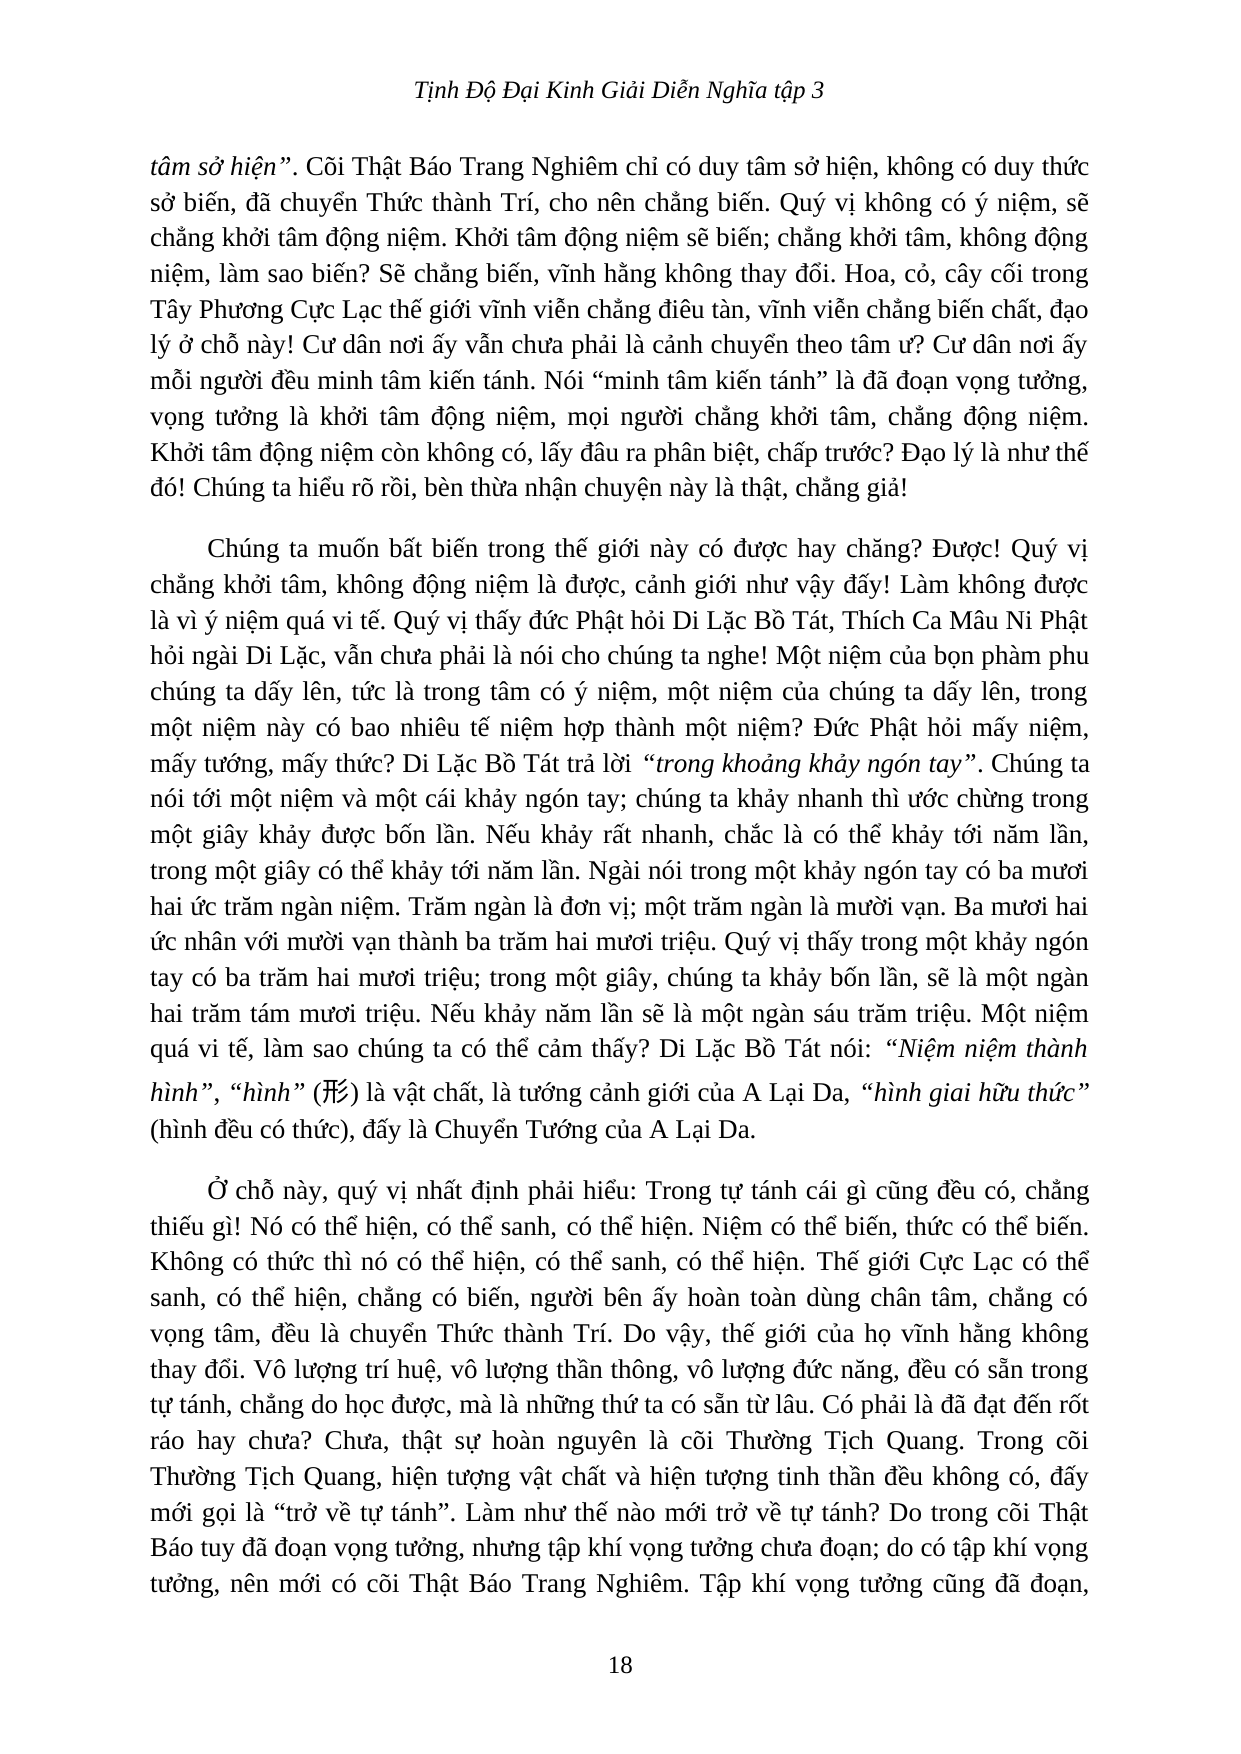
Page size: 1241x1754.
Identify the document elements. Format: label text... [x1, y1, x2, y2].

text Chúng ta muốn bất biến trong thế giới này có được hay chăng? Được! Quý vị chẳng khởi tâm, không động niệm là được, cảnh giới như vậy đấy! Làm không được là vì ý niệm quá vi tế. Quý vị thấy đức Phật hỏi Di Lặc Bồ Tát, Thích Ca Mâu Ni Phật hỏi ngài Di Lặc, vẫn chưa phải là nói cho chúng ta nghe! Một niệm của bọn phàm phu chúng ta dấy lên, tức là trong tâm có ý niệm, một niệm của chúng ta dấy lên, trong một niệm này có bao nhiêu tế niệm hợp thành một niệm? Đức Phật hỏi mấy niệm, mấy tướng, mấy thức? Di Lặc Bồ Tát trả lời “trong khoảng khảy ngón tay”. Chúng ta nói tới một niệm và một cái khảy ngón tay; chúng ta khảy nhanh thì ước chừng trong một giây khảy được bốn lần. Nếu khảy rất nhanh, chắc là có thể khảy tới năm lần, trong một giây có thể khảy tới năm lần. Ngài nói trong một khảy ngón tay có ba mươi hai ức trăm ngàn niệm. Trăm ngàn là đơn vị; một trăm ngàn là mười vạn. Ba mươi hai ức nhân với mười vạn thành ba trăm hai mươi triệu. Quý vị thấy trong một khảy ngón tay có ba trăm hai mươi triệu; trong một giây, chúng ta khảy bốn lần, sẽ là một ngàn hai trăm tám mươi triệu. Nếu khảy năm lần sẽ là một ngàn sáu trăm triệu. Một niệm quá vi tế, làm sao chúng ta có thể cảm thấy? Di Lặc Bồ Tát nói: “Niệm niệm thành hình”, “hình” (形) là vật chất, là tướng cảnh giới của A Lại Da, “hình giai hữu thức” (hình đều có thức), đấy là Chuyển Tướng của A Lại Da. [150, 532, 1090, 1144]
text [150, 1174, 1090, 1598]
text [150, 150, 1090, 503]
